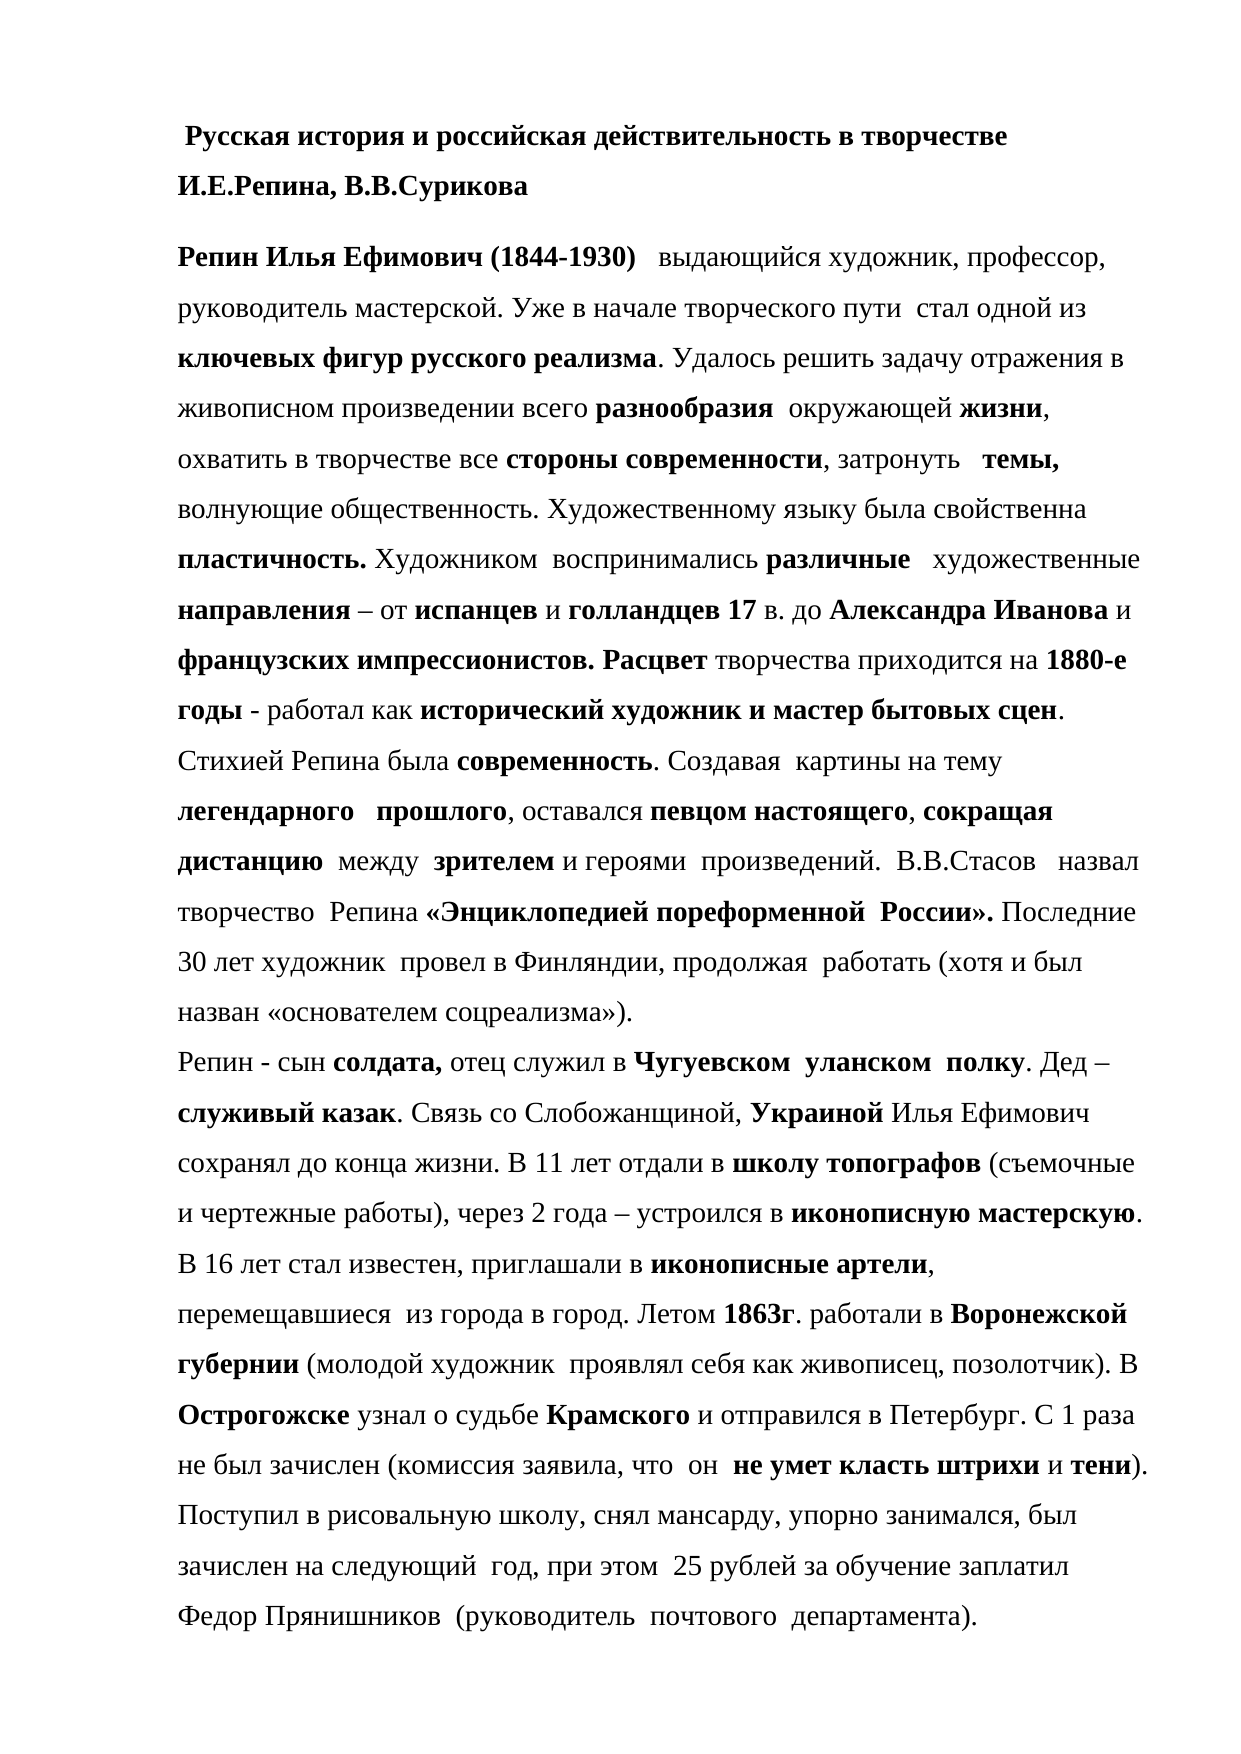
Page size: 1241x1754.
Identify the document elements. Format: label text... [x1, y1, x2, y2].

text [177, 239, 1152, 1632]
text Русская история и российская действительность в творчестве И.Е.Репина, В.В.Сурикова [177, 118, 1152, 202]
